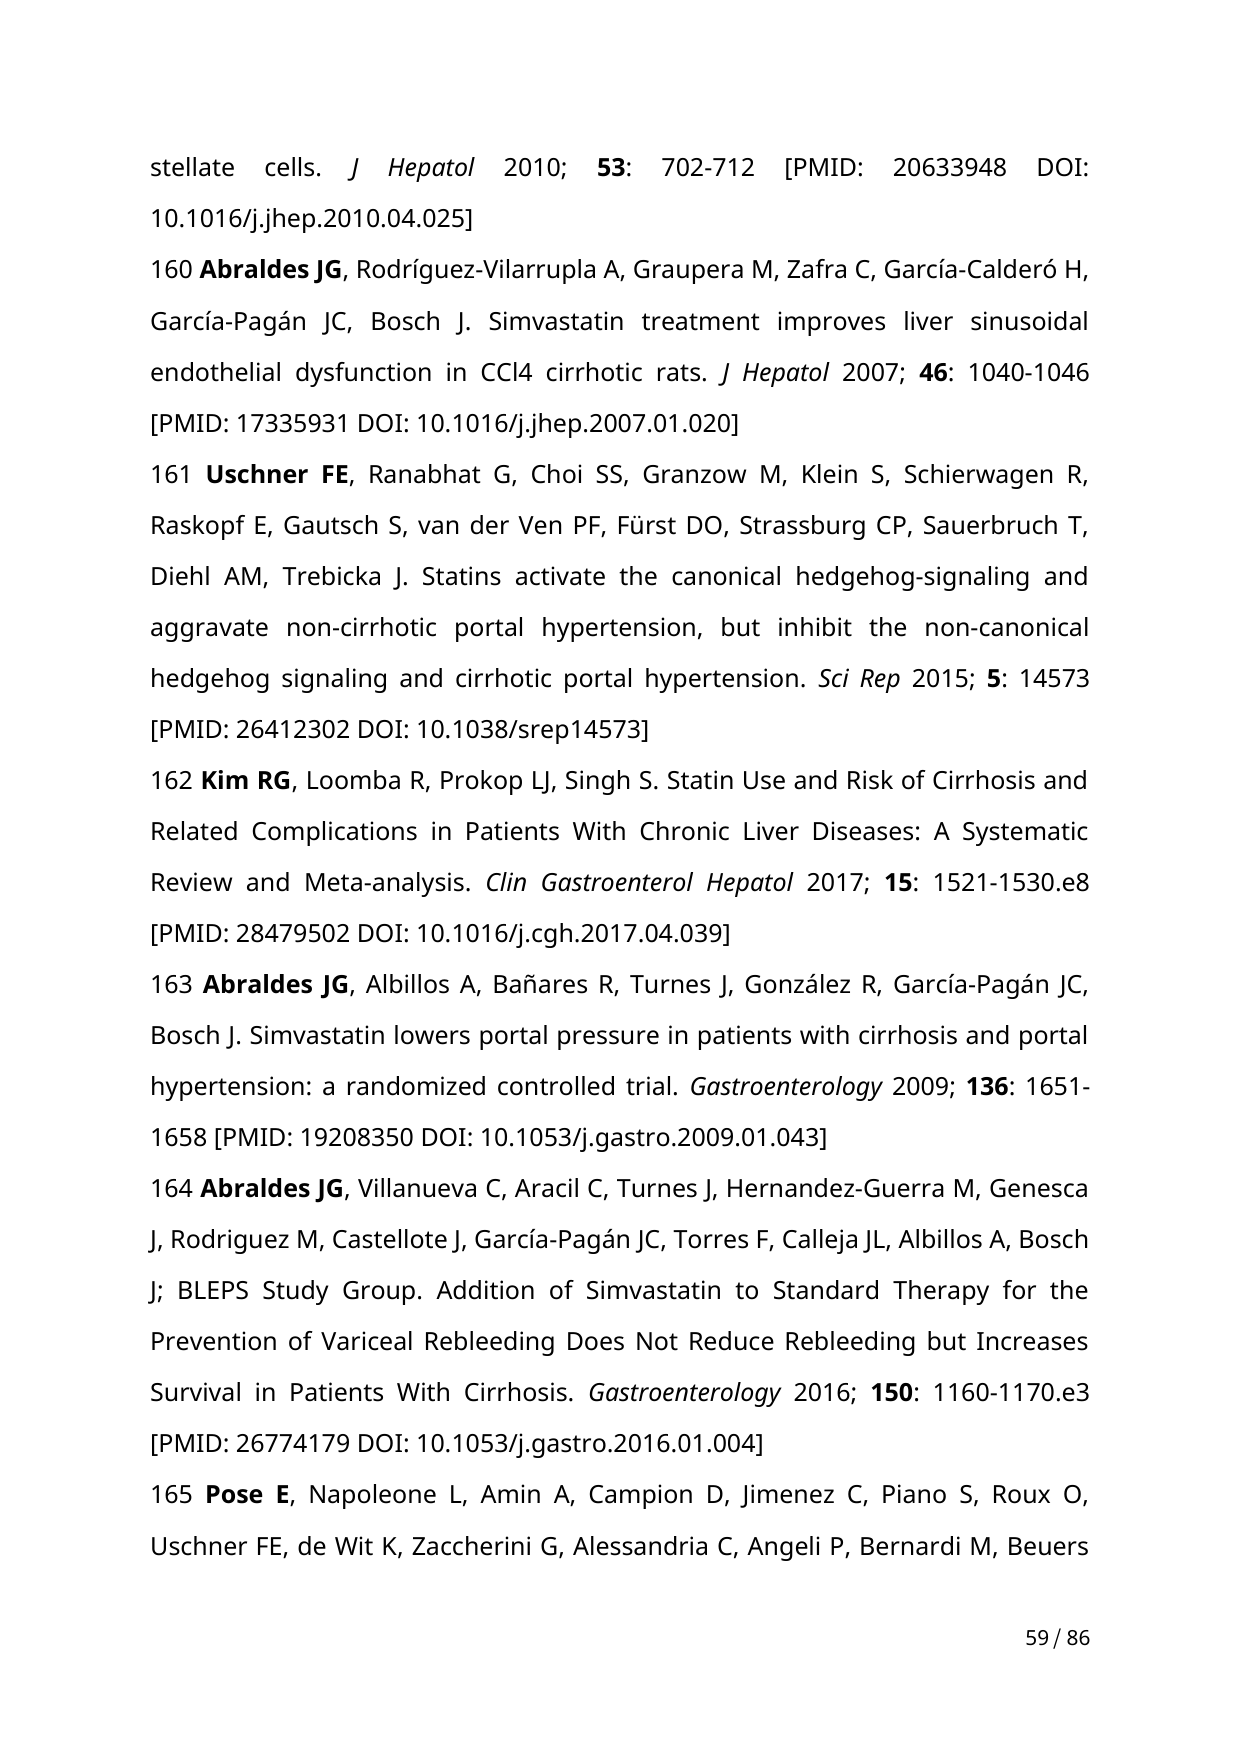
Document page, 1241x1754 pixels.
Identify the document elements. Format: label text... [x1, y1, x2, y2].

text 163 Abraldes JG, Albillos A, Bañares R, Turnes J, González R, García-Pagán JC, Bosch J. Simvastatin lowers portal pressure in patients with cirrhosis and portal hypertension: a randomized controlled trial. Gastroenterology 2009; 136: 1651-1658 [PMID: 19208350 DOI: 10.1053/j.gastro.2009.01.043] [150, 967, 1090, 1154]
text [150, 150, 1090, 235]
text 162 Kim RG, Loomba R, Prokop LJ, Singh S. Statin Use and Risk of Cirrhosis and Related Complications in Patients With Chronic Liver Diseases: A Systematic Review and Meta-analysis. Clin Gastroenterol Hepatol 2017; 15: 1521-1530.e8 [PMID: 28479502 DOI: 10.1016/j.cgh.2017.04.039] [150, 762, 1090, 950]
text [150, 1477, 1090, 1562]
text 161 Uschner FE, Ranabhat G, Choi SS, Granzow M, Klein S, Schierwagen R, Raskopf E, Gautsch S, van der Ven PF, Fürst DO, Strassburg CP, Sauerbruch T, Diehl AM, Trebicka J. Statins activate the canonical hedgehog-signaling and aggravate non-cirrhotic portal hypertension, but inhibit the non-canonical hedgehog signaling and cirrhotic portal hypertension. Sci Rep 2015; 5: 14573 [PMID: 26412302 DOI: 10.1038/srep14573] [150, 456, 1090, 746]
text 160 Abraldes JG, Rodríguez-Vilarrupla A, Graupera M, Zafra C, García-Calderó H, García-Pagán JC, Bosch J. Simvastatin treatment improves liver sinusoidal endothelial dysfunction in CCl4 cirrhotic rats. J Hepatol 2007; 46: 1040-1046 [PMID: 17335931 DOI: 10.1016/j.jhep.2007.01.020] [150, 252, 1090, 439]
text 164 Abraldes JG, Villanueva C, Aracil C, Turnes J, Hernandez-Guerra M, Genesca J, Rodriguez M, Castellote J, García-Pagán JC, Torres F, Calleja JL, Albillos A, Bosch J; BLEPS Study Group. Addition of Simvastatin to Standard Therapy for the Prevention of Variceal Rebleeding Does Not Reduce Rebleeding but Increases Survival in Patients With Cirrhosis. Gastroenterology 2016; 150: 1160-1170.e3 [PMID: 26774179 DOI: 10.1053/j.gastro.2016.01.004] [150, 1171, 1090, 1460]
